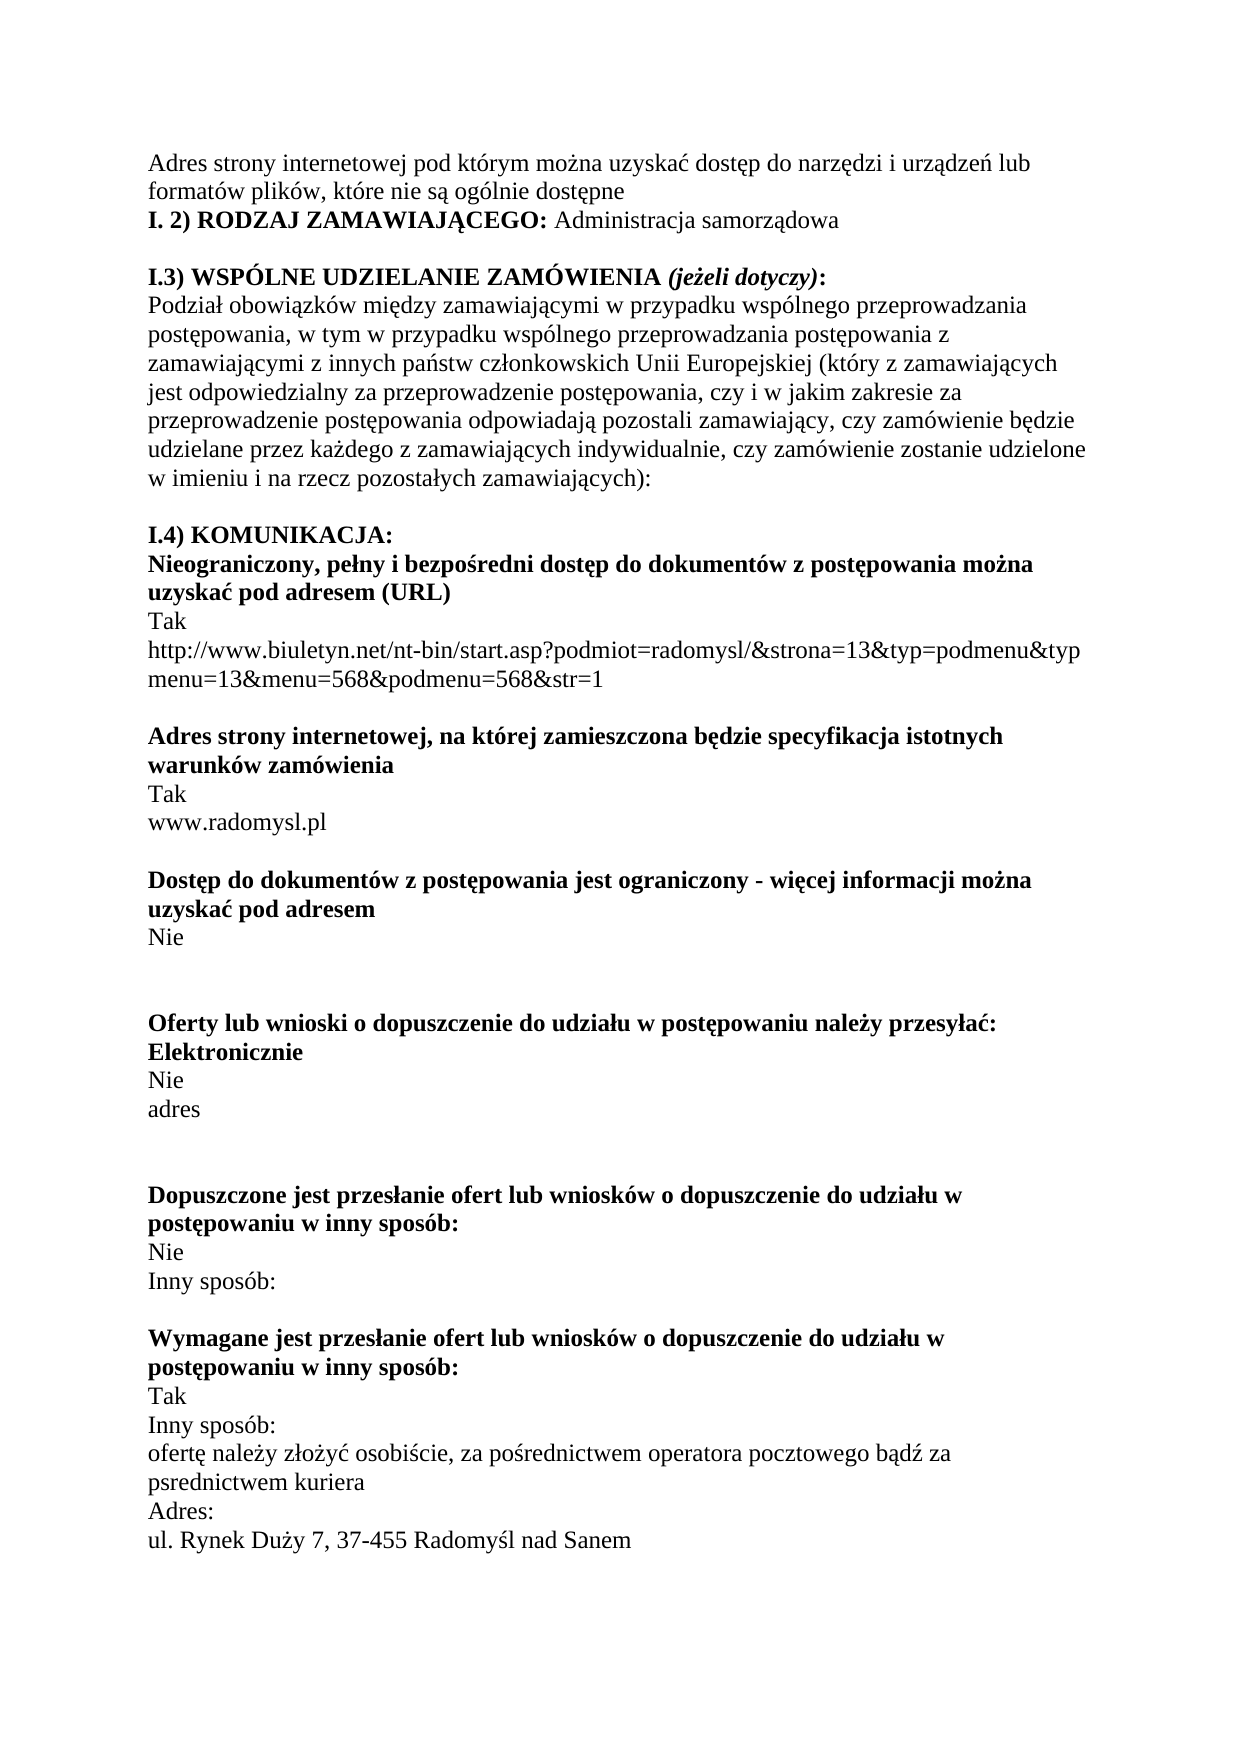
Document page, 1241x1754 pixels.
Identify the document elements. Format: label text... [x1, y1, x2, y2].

text I. 2) RODZAJ ZAMAWIAJĄCEGO: Administracja samorządowa [148, 205, 1093, 262]
text Dostęp do dokumentów z postępowania jest ograniczony - więcej informacji można uzyskać pod adresem [148, 836, 1093, 922]
text I.4) KOMUNIKACJA: Nieograniczony, pełny i bezpośredni dostęp do dokumentów z postępowania można uzyskać pod adresem (URL) [148, 520, 1093, 606]
text Oferty lub wnioski o dopuszczenie do udziału w postępowaniu należy przesyłać: Elektronicznie [148, 979, 1093, 1065]
text I.3) WSPÓLNE UDZIELANIE ZAMÓWIENIA (jeżeli dotyczy): [148, 262, 1093, 291]
text Adres strony internetowej, na której zamieszczona będzie specyfikacja istotnych warunków zamówienia [148, 692, 1093, 779]
text Dopuszczone jest przesłanie ofert lub wniosków o dopuszczenie do udziału w postępowaniu w inny sposób: Nie Inny sposób: Wymagane jest przesłanie ofert lub wniosków o dopuszczenie do udziału w postępowaniu w inny sposób: Tak Inny sposób: ofertę należy złożyć osobiście, za pośrednictwem operatora pocztowego bądź za psrednictwem kuriera Adres: ul. Rynek Duży 7, 37-455 Radomyśl nad Sanem [148, 1180, 1093, 1553]
text Nie adres [148, 1065, 1093, 1151]
text Tak www.radomysl.pl [148, 779, 1093, 836]
text Podział obowiązków między zamawiającymi w przypadku wspólnego przeprowadzania postępowania, w tym w przypadku wspólnego przeprowadzania postępowania z zamawiającymi z innych państw członkowskich Unii Europejskiej (który z zamawiających jest odpowiedzialny za przeprowadzenie postępowania, czy i w jakim zakresie za przeprowadzenie postępowania odpowiadają pozostali zamawiający, czy zamówienie będzie udzielane przez każdego z zamawiających indywidualnie, czy zamówienie zostanie udzielone w imieniu i na rzecz pozostałych zamawiających): [148, 291, 1093, 520]
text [148, 148, 1093, 205]
text Nie [148, 922, 1093, 979]
text Tak http://www.biuletyn.net/nt-bin/start.asp?podmiot=radomysl/&strona=13&typ=podmenu&typmenu=13&menu=568&podmenu=568&str=1 [148, 606, 1093, 692]
